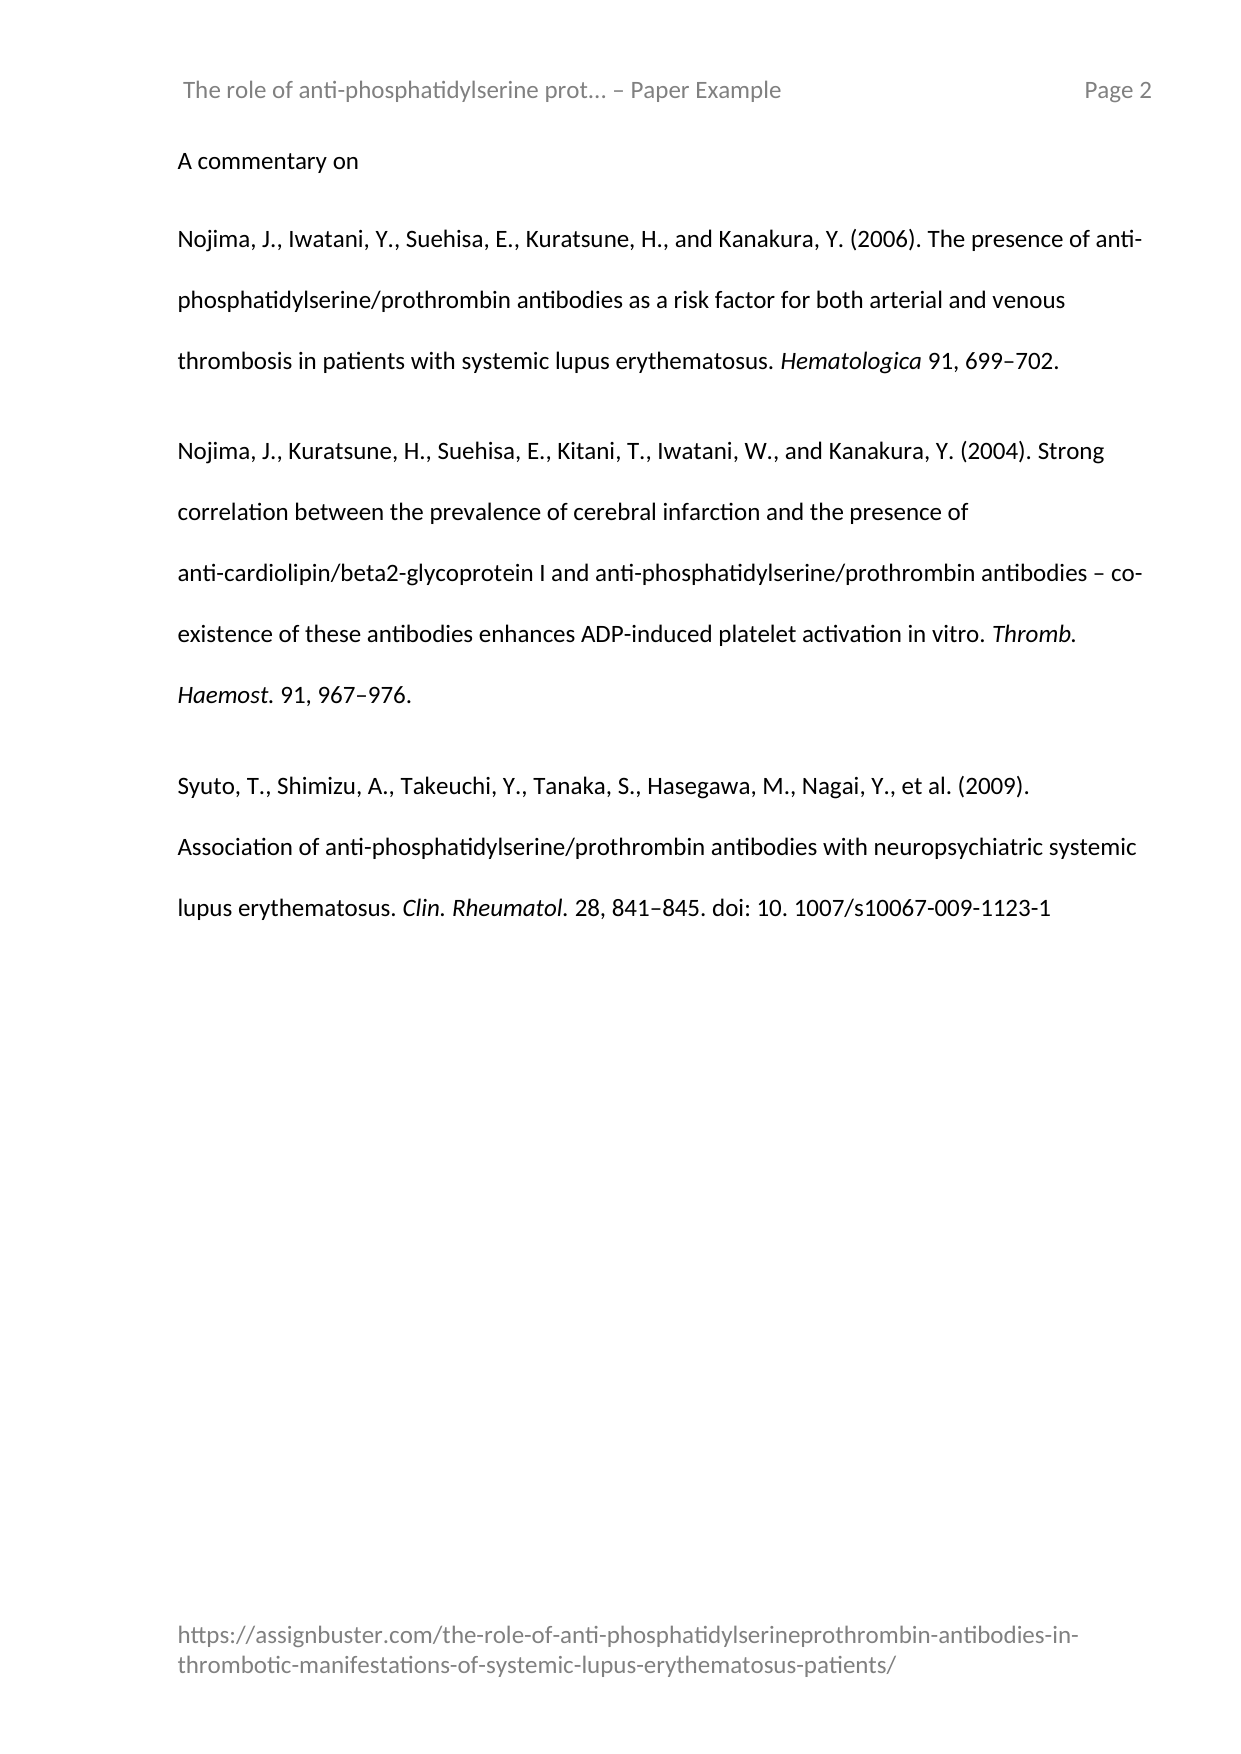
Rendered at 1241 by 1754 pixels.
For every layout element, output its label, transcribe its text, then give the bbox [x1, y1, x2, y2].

text Nojima, J., Kuratsune, H., Suehisa, E., Kitani, T., Iwatani, W., and Kanakura, Y. (2004). Strong correlation between the prevalence of cerebral infarction and the presence of anti-cardiolipin/beta2-glycoprotein I and anti-phosphatidylserine/prothrombin antibodies – co-existence of these antibodies enhances ADP-induced platelet activation in vitro. Thromb. Haemost. 91, 967–976. [177, 435, 1152, 710]
text Nojima, J., Iwatani, Y., Suehisa, E., Kuratsune, H., and Kanakura, Y. (2006). The presence of anti-phosphatidylserine/prothrombin antibodies as a risk factor for both arterial and venous thrombosis in patients with systemic lupus erythematosus. Hematologica 91, 699–702. [177, 223, 1152, 375]
text A commentary on [177, 145, 1152, 176]
text Syuto, T., Shimizu, A., Takeuchi, Y., Tanaka, S., Hasegawa, M., Nagai, Y., et al. (2009). Association of anti-phosphatidylserine/prothrombin antibodies with neuropsychiatric systemic lupus erythematosus. Clin. Rheumatol. 28, 841–845. doi: 10. 1007/s10067-009-1123-1 [177, 770, 1152, 923]
